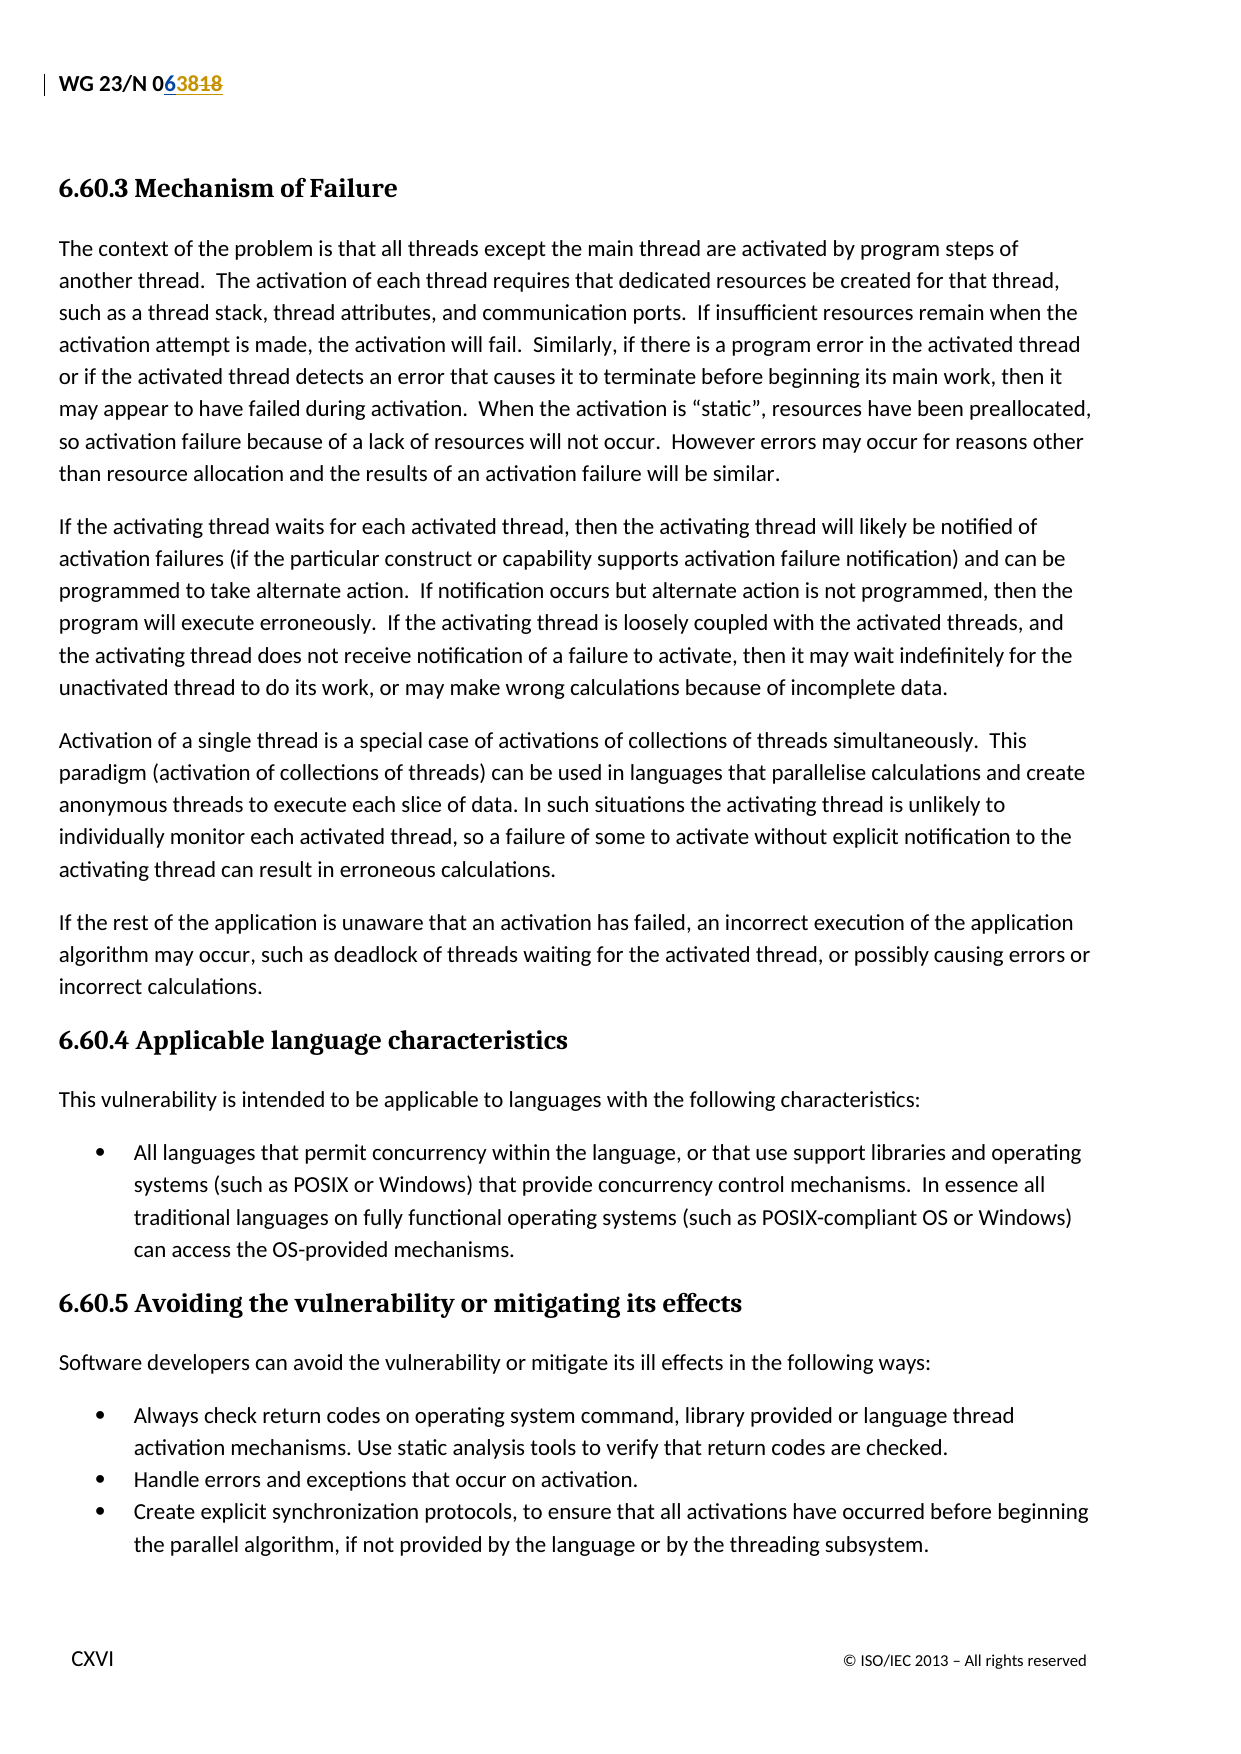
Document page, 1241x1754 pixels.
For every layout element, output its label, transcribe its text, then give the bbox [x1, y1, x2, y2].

list Handle errors and exceptions that occur on activation. [96, 1465, 1099, 1493]
subtitle 6.60.3 Mechanism of Failure [58, 173, 1099, 205]
list All languages that permit concurrency within the language, or that use support libraries and operating systems (such as POSIX or Windows) that provide concurrency control mechanisms. In essence all traditional languages on fully functional operating systems (such as POSIX-compliant OS or Windows) can access the OS-provided mechanisms. [96, 1138, 1099, 1263]
text If the rest of the application is unaware that an activation has failed, an incorrect execution of the application algorithm may occur, such as deadlock of threads waiting for the activated thread, or possibly causing errors or incorrect calculations. [58, 908, 1099, 1000]
text The context of the problem is that all threads except the main thread are activated by program steps of another thread. The activation of each thread requires that dedicated resources be created for that thread, such as a thread stack, thread attributes, and communication ports. If insufficient resources remain when the activation attempt is made, the activation will fail. Similarly, if there is a program error in the activated thread or if the activated thread detects an error that causes it to terminate before beginning its main work, then it may appear to have failed during activation. When the activation is “static”, resources have been preallocated, so activation failure because of a lack of resources will not occur. However errors may occur for reasons other than resource allocation and the results of an activation failure will be similar. [58, 234, 1099, 487]
subtitle 6.60.5 Avoiding the vulnerability or mitigating its effects [58, 1288, 1099, 1319]
text Activation of a single thread is a special case of activations of collections of threads simultaneously. This paradigm (activation of collections of threads) can be used in languages that parallelise calculations and create anonymous threads to execute each slice of data. In such situations the activating thread is unlikely to individually monitor each activated thread, so a failure of some to activate without explicit notification to the activating thread can result in erroneous calculations. [58, 726, 1099, 883]
list Always check return codes on operating system command, library provided or language thread activation mechanisms. Use static analysis tools to verify that return codes are checked. [96, 1401, 1099, 1461]
text If the activating thread waits for each activated thread, then the activating thread will likely be notified of activation failures (if the particular construct or capability supports activation failure notification) and can be programmed to take alternate action. If notification occurs but alternate action is not programmed, then the program will execute erroneously. If the activating thread is loosely coupled with the activated threads, and the activating thread does not receive notification of a failure to activate, then it may wait indefinitely for the unactivated thread to do its work, or may make wrong calculations because of incomplete data. [58, 512, 1099, 701]
subtitle 6.60.4 Applicable language characteristics [58, 1025, 1099, 1056]
text Software developers can avoid the vulnerability or mitigate its ill effects in the following ways: [58, 1348, 1099, 1376]
list Create explicit synchronization protocols, to ensure that all activations have occurred before beginning the parallel algorithm, if not provided by the language or by the threading subsystem. [96, 1497, 1099, 1558]
text This vulnerability is intended to be applicable to languages with the following characteristics: [58, 1085, 1099, 1113]
